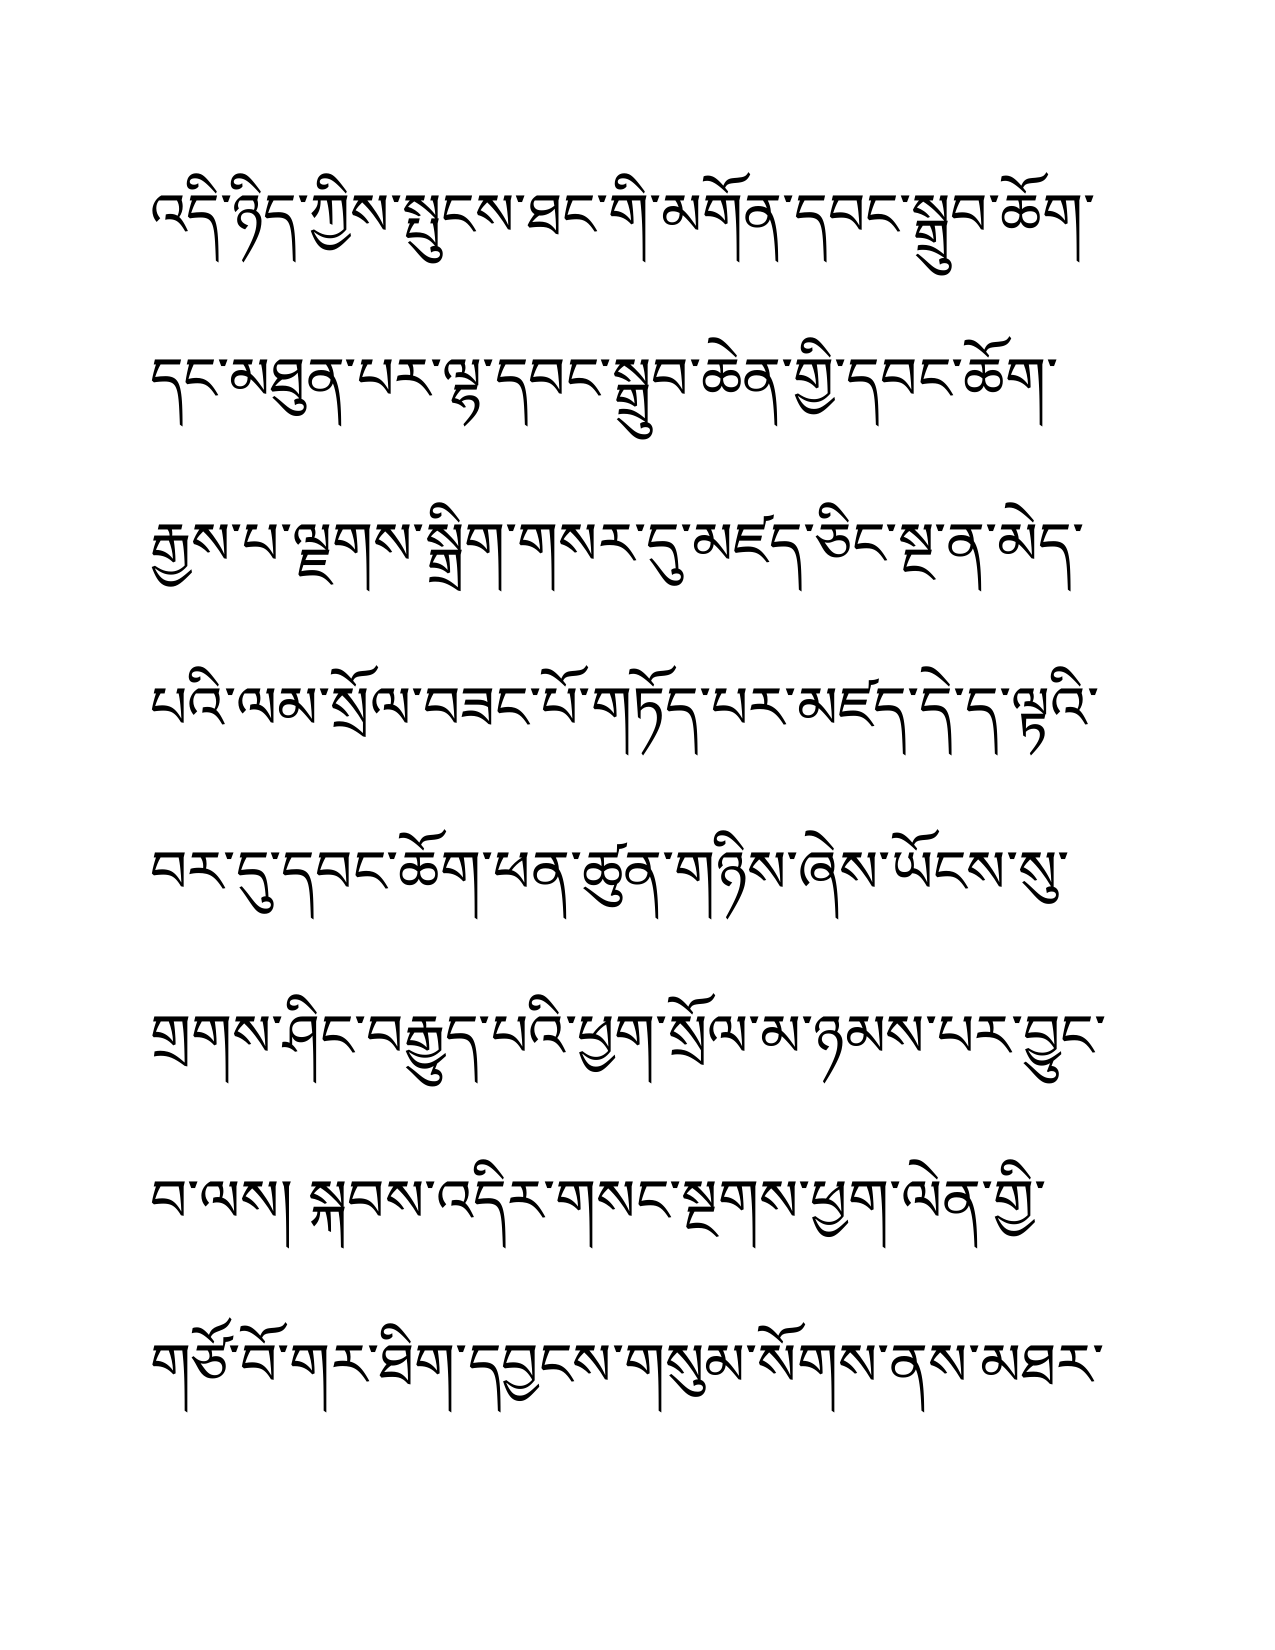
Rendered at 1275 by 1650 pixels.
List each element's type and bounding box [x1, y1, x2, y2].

text [150, 150, 1125, 1464]
